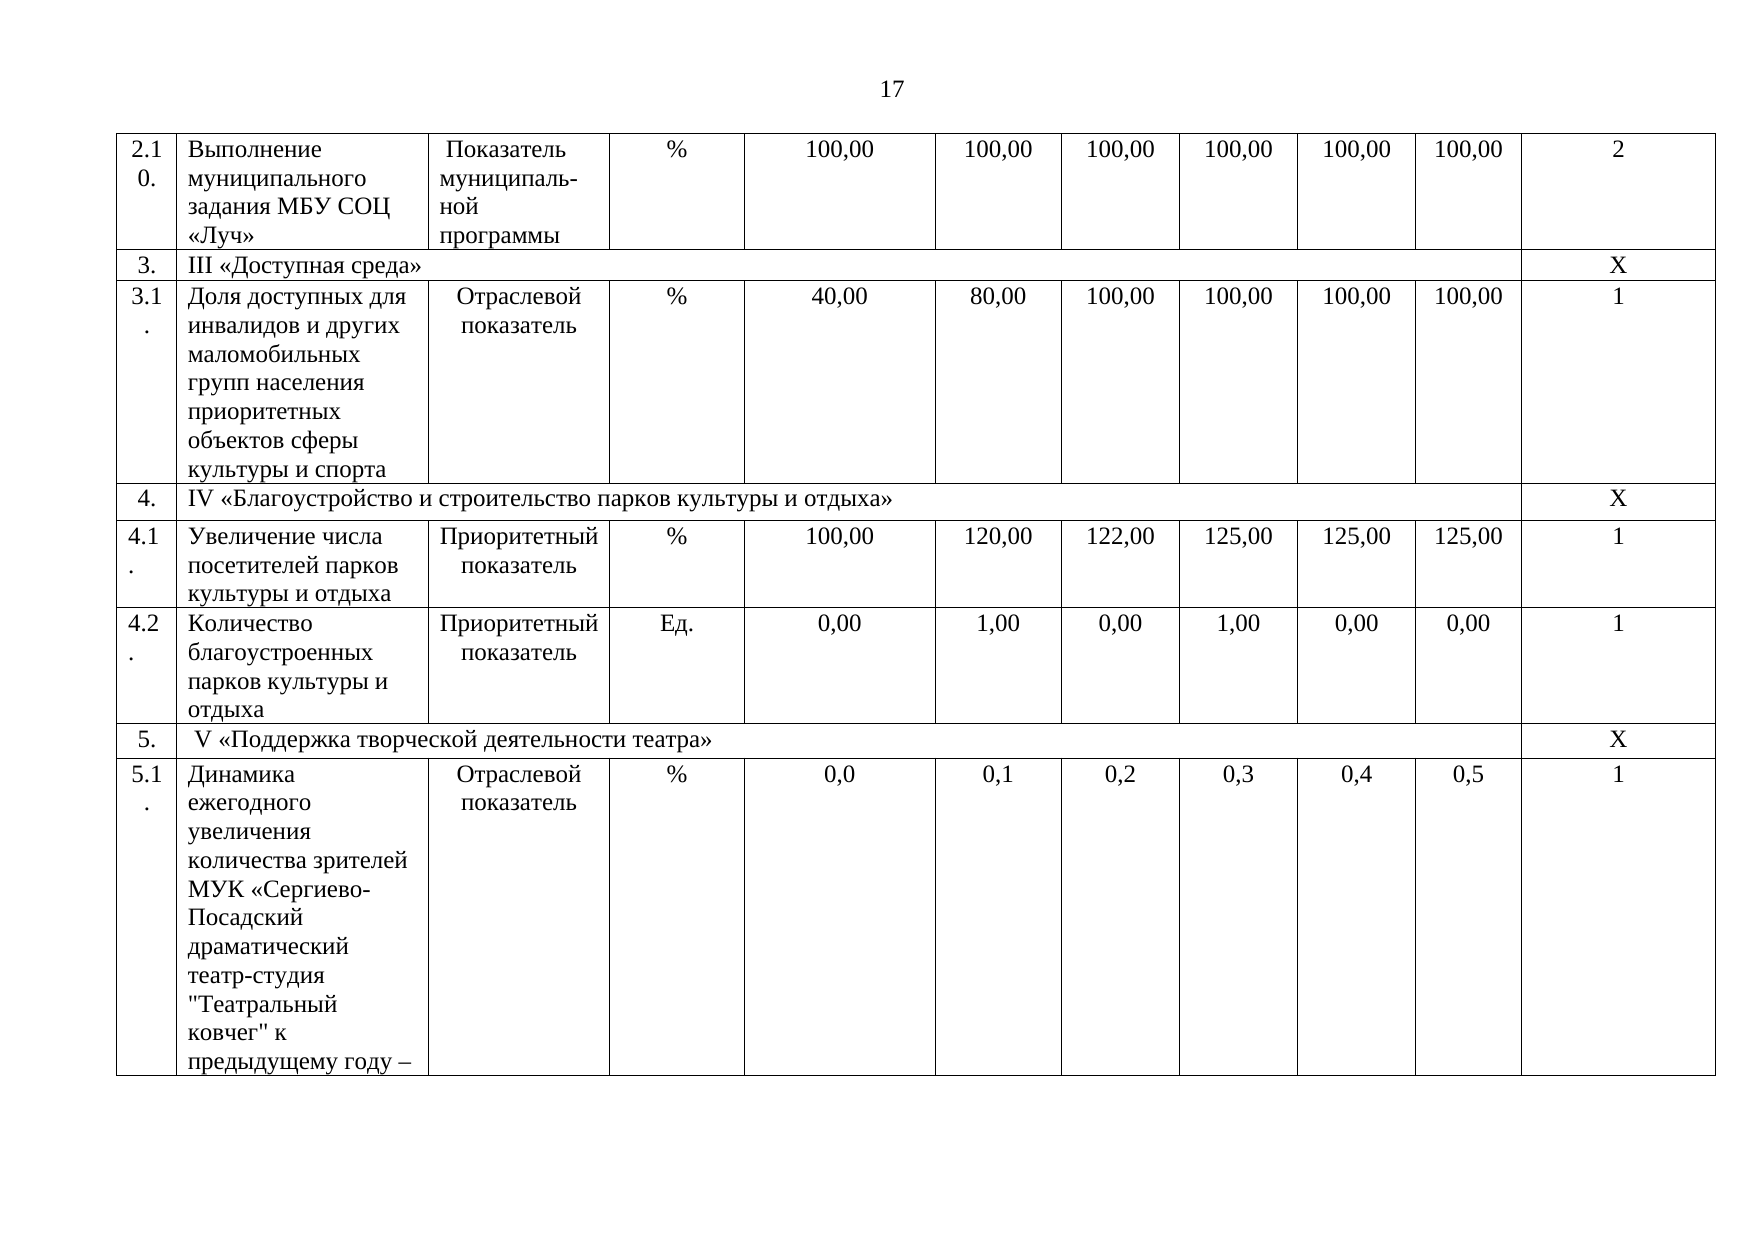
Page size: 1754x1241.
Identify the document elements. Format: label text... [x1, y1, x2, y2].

table_cell 0,2 [1062, 759, 1179, 1075]
table_cell Х [1522, 484, 1715, 520]
table_cell Доля доступных для инвалидов и других маломобильных групп населения приоритетных объектов сферы культуры и спорта [177, 281, 428, 482]
table_cell Х [1522, 250, 1715, 280]
table_cell 100,00 [936, 134, 1061, 249]
table_cell 100,00 [1298, 134, 1415, 249]
table_cell 0,00 [1416, 608, 1521, 723]
table_cell 1 [1522, 759, 1715, 1075]
table_cell 4. [117, 484, 176, 520]
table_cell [429, 759, 609, 1075]
table_cell % [610, 521, 744, 607]
table_cell 100,00 [1298, 281, 1415, 482]
table_cell 0,00 [1298, 608, 1415, 723]
table_cell 100,00 [1062, 134, 1179, 249]
table_cell % [610, 134, 744, 249]
table_cell 125,00 [1298, 521, 1415, 607]
table_cell 80,00 [936, 281, 1061, 482]
table_cell 125,00 [1180, 521, 1297, 607]
table_cell 2.10. [117, 134, 176, 249]
table_cell 120,00 [936, 521, 1061, 607]
table_cell 0,4 [1298, 759, 1415, 1075]
table_cell 1 [1522, 521, 1715, 607]
table_cell 0,1 [936, 759, 1061, 1075]
table_cell 3. [117, 250, 176, 280]
table_cell 0,00 [745, 608, 935, 723]
table_cell Приоритетный показатель [429, 608, 609, 723]
table_cell 5.1. [117, 759, 176, 1075]
table_cell 4.2. [117, 608, 176, 723]
table_cell Выполнение муниципального задания МБУ СОЦ «Луч» [177, 134, 428, 249]
table_cell 0,3 [1180, 759, 1297, 1075]
table_cell 100,00 [1416, 281, 1521, 482]
table_cell 100,00 [1416, 134, 1521, 249]
table_cell % [610, 759, 744, 1075]
table_cell 40,00 [745, 281, 935, 482]
table_cell 100,00 [1062, 281, 1179, 482]
table_cell 0,5 [1416, 759, 1521, 1075]
table_cell 122,00 [1062, 521, 1179, 607]
table_cell Отраслевой показатель [429, 281, 609, 482]
table_cell V «Поддержка творческой деятельности театра» [177, 724, 1521, 758]
table_cell % [610, 281, 744, 482]
table_cell Количество благоустроенных парков культуры и отдыха [177, 608, 428, 723]
table_cell 100,00 [745, 134, 935, 249]
table_cell 1 [1522, 281, 1715, 482]
table_cell 125,00 [1416, 521, 1521, 607]
table_cell 0,0 [745, 759, 935, 1075]
table_cell III «Доступная среда» [177, 250, 1521, 280]
table_cell Приоритетный показатель [429, 521, 609, 607]
table_cell Ед. [610, 608, 744, 723]
table_cell 2 [1522, 134, 1715, 249]
table_cell 100,00 [745, 521, 935, 607]
table_cell 3.1. [117, 281, 176, 482]
table_cell 100,00 [1180, 281, 1297, 482]
table_cell 5. [117, 724, 176, 758]
table_cell IV «Благоустройство и строительство парков культуры и отдыха» [177, 484, 1521, 520]
table_cell 100,00 [1180, 134, 1297, 249]
table_cell Показатель муниципаль-ной программы [429, 134, 609, 249]
table_cell 0,00 [1062, 608, 1179, 723]
table_cell 1,00 [936, 608, 1061, 723]
table_cell 1,00 [1180, 608, 1297, 723]
table_cell 4.1. [117, 521, 176, 607]
table_cell 1 [1522, 608, 1715, 723]
table_cell Х [1522, 724, 1715, 758]
table_cell Увеличение числа посетителей парков культуры и отдыха [177, 521, 428, 607]
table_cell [177, 759, 428, 1075]
